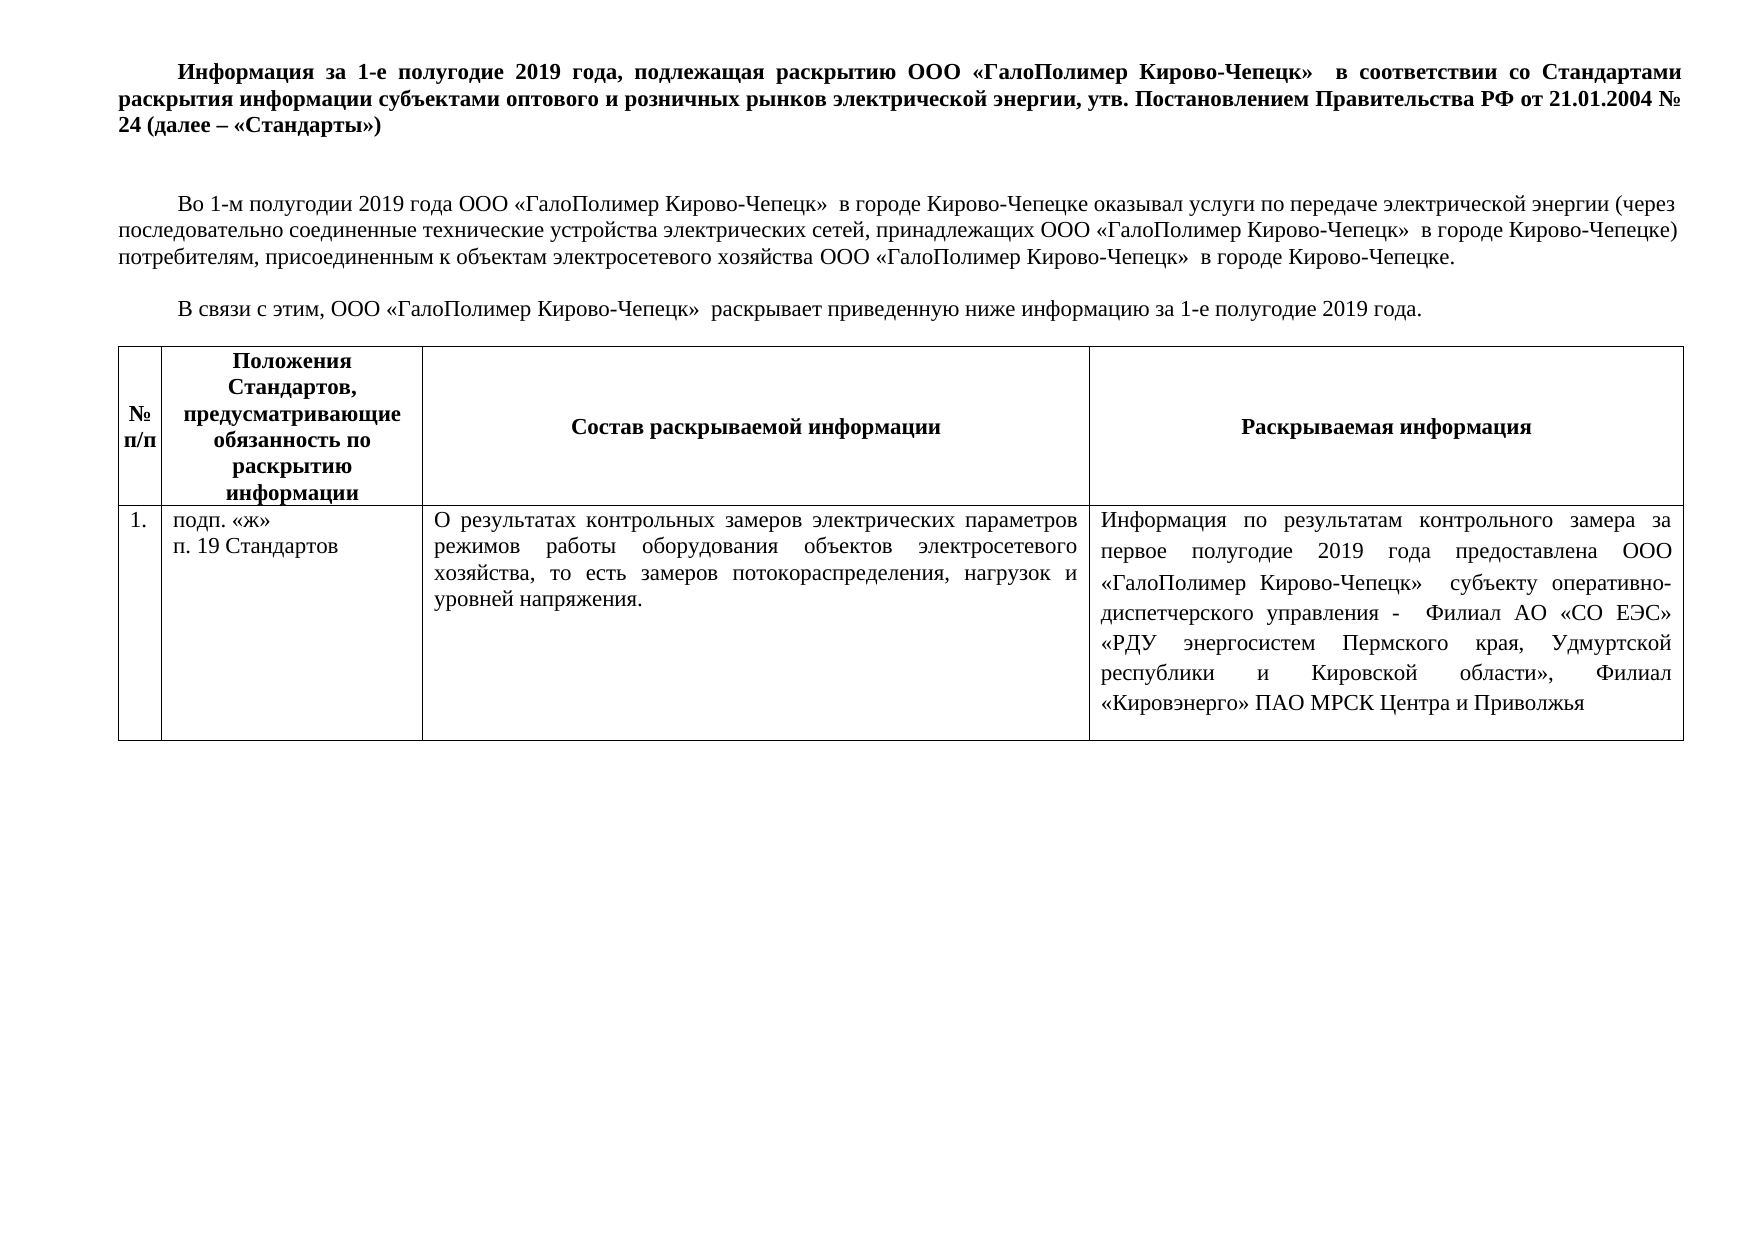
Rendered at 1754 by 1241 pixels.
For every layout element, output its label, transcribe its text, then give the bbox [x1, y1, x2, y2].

table_header Раскрываемая информация [1090, 347, 1683, 505]
table_cell Информация по результатам контрольного замера за первое полугодие 2019 года предоставлена ООО «ГалоПолимер Кирово-Чепецк» субъекту оперативно-диспетчерского управления - Филиал АО «СО ЕЭС» «РДУ энергосистем Пермского края, Удмуртской республики и Кировской области», Филиал «Кировэнерго» ПАО МРСК Центра и Приволжья [1090, 506, 1683, 740]
table_header Положения Стандартов, предусматривающие обязанность по раскрытию информации [162, 347, 422, 505]
text Информация за 1-е полугодие 2019 года, подлежащая раскрытию ООО «ГалоПолимер Кирово-Чепецк» в соответствии со Стандартами раскрытия информации субъектами оптового и розничных рынков электрической энергии, утв. Постановлением Правительства РФ от 21.01.2004 № 24 (далее – «Стандарты») [118, 58, 1683, 137]
text В связи с этим, ООО «ГалоПолимер Кирово-Чепецк» раскрывает приведенную ниже информацию за 1-е полугодие 2019 года. [118, 296, 1683, 322]
table_cell О результатах контрольных замеров электрических параметров режимов работы оборудования объектов электросетевого хозяйства, то есть замеров потокораспределения, нагрузок и уровней напряжения. [423, 506, 1089, 740]
table_cell подп. «ж» п. 19 Стандартов [162, 506, 422, 740]
table_header № п/п [119, 347, 161, 505]
text Во 1-м полугодии 2019 года ООО «ГалоПолимер Кирово-Чепецк» в городе Кирово-Чепецке оказывал услуги по передаче электрической энергии (через последовательно соединенные технические устройства электрических сетей, принадлежащих ООО «ГалоПолимер Кирово-Чепецк» в городе Кирово-Чепецке) потребителям, присоединенным к объектам электросетевого хозяйства ООО «ГалоПолимер Кирово-Чепецк» в городе Кирово-Чепецке. [118, 190, 1683, 269]
table_header Состав раскрываемой информации [423, 347, 1089, 505]
table_cell 1. [119, 506, 161, 740]
